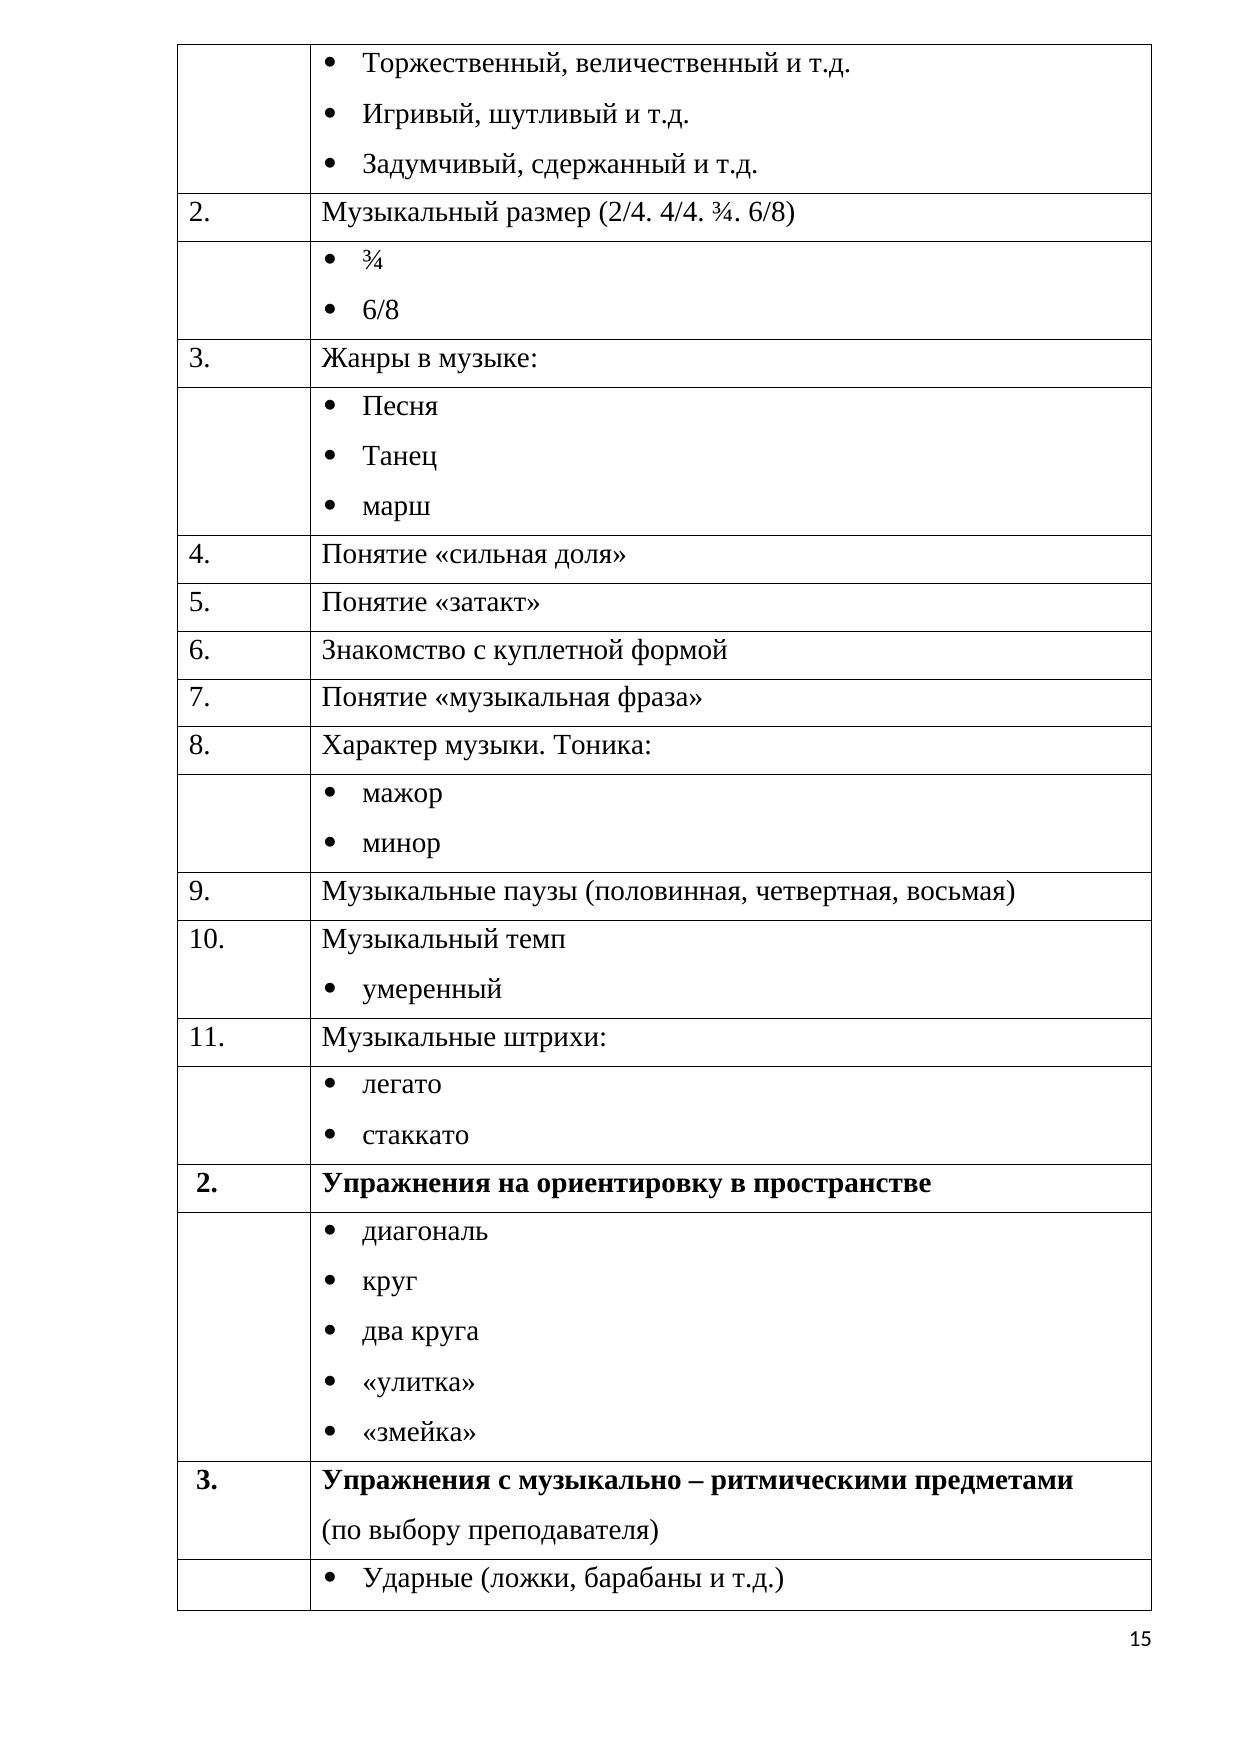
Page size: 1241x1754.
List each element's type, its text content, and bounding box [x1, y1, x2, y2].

table_cell [178, 1067, 310, 1164]
table_cell Понятие «музыкальная фраза» [311, 680, 1151, 726]
table_cell 5. [178, 584, 310, 631]
table_cell 3. [178, 340, 310, 387]
table_cell [178, 45, 310, 193]
table_cell 9. [178, 873, 310, 920]
table_cell [178, 775, 310, 872]
table_cell Жанры в музыке: [311, 340, 1151, 387]
table_cell Музыкальный размер (2/4. 4/4. ¾. 6/8) [311, 194, 1151, 241]
table_cell 4. [178, 536, 310, 583]
table_cell 2. [178, 1165, 310, 1212]
table_cell ¾ 6/8 [311, 242, 1151, 339]
table_cell диагональ круг два круга «улитка» «змейка» [311, 1213, 1151, 1461]
table_cell 10. [178, 921, 310, 1018]
table_cell 3. [178, 1462, 310, 1559]
table_cell Музыкальный темп умеренный [311, 921, 1151, 1018]
table_cell Песня Танец марш [311, 388, 1151, 535]
table_cell Понятие «затакт» [311, 584, 1151, 631]
table_cell Характер музыки. Тоника: [311, 727, 1151, 774]
table_cell Торжественный, величественный и т.д. Игривый, шутливый и т.д. Задумчивый, сдержанный и т.д. [311, 45, 1151, 193]
table_cell 11. [178, 1019, 310, 1066]
table_cell мажор минор [311, 775, 1151, 872]
table_cell Понятие «сильная доля» [311, 536, 1151, 583]
table_cell 6. [178, 632, 310, 678]
table_cell 2. [178, 194, 310, 241]
table_cell Знакомство с куплетной формой [311, 632, 1151, 678]
table_cell Упражнения на ориентировку в пространстве [311, 1165, 1151, 1212]
table_cell легато стаккато [311, 1067, 1151, 1164]
table_cell Музыкальные штрихи: [311, 1019, 1151, 1066]
table_cell Музыкальные паузы (половинная, четвертная, восьмая) [311, 873, 1151, 920]
table_cell [178, 1560, 310, 1610]
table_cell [311, 1560, 1151, 1610]
table_cell 7. [178, 680, 310, 726]
table_cell [178, 242, 310, 339]
table_cell Упражнения с музыкально – ритмическими предметами (по выбору преподавателя) [311, 1462, 1151, 1559]
table_cell 8. [178, 727, 310, 774]
table_cell [178, 388, 310, 535]
table_cell [178, 1213, 310, 1461]
